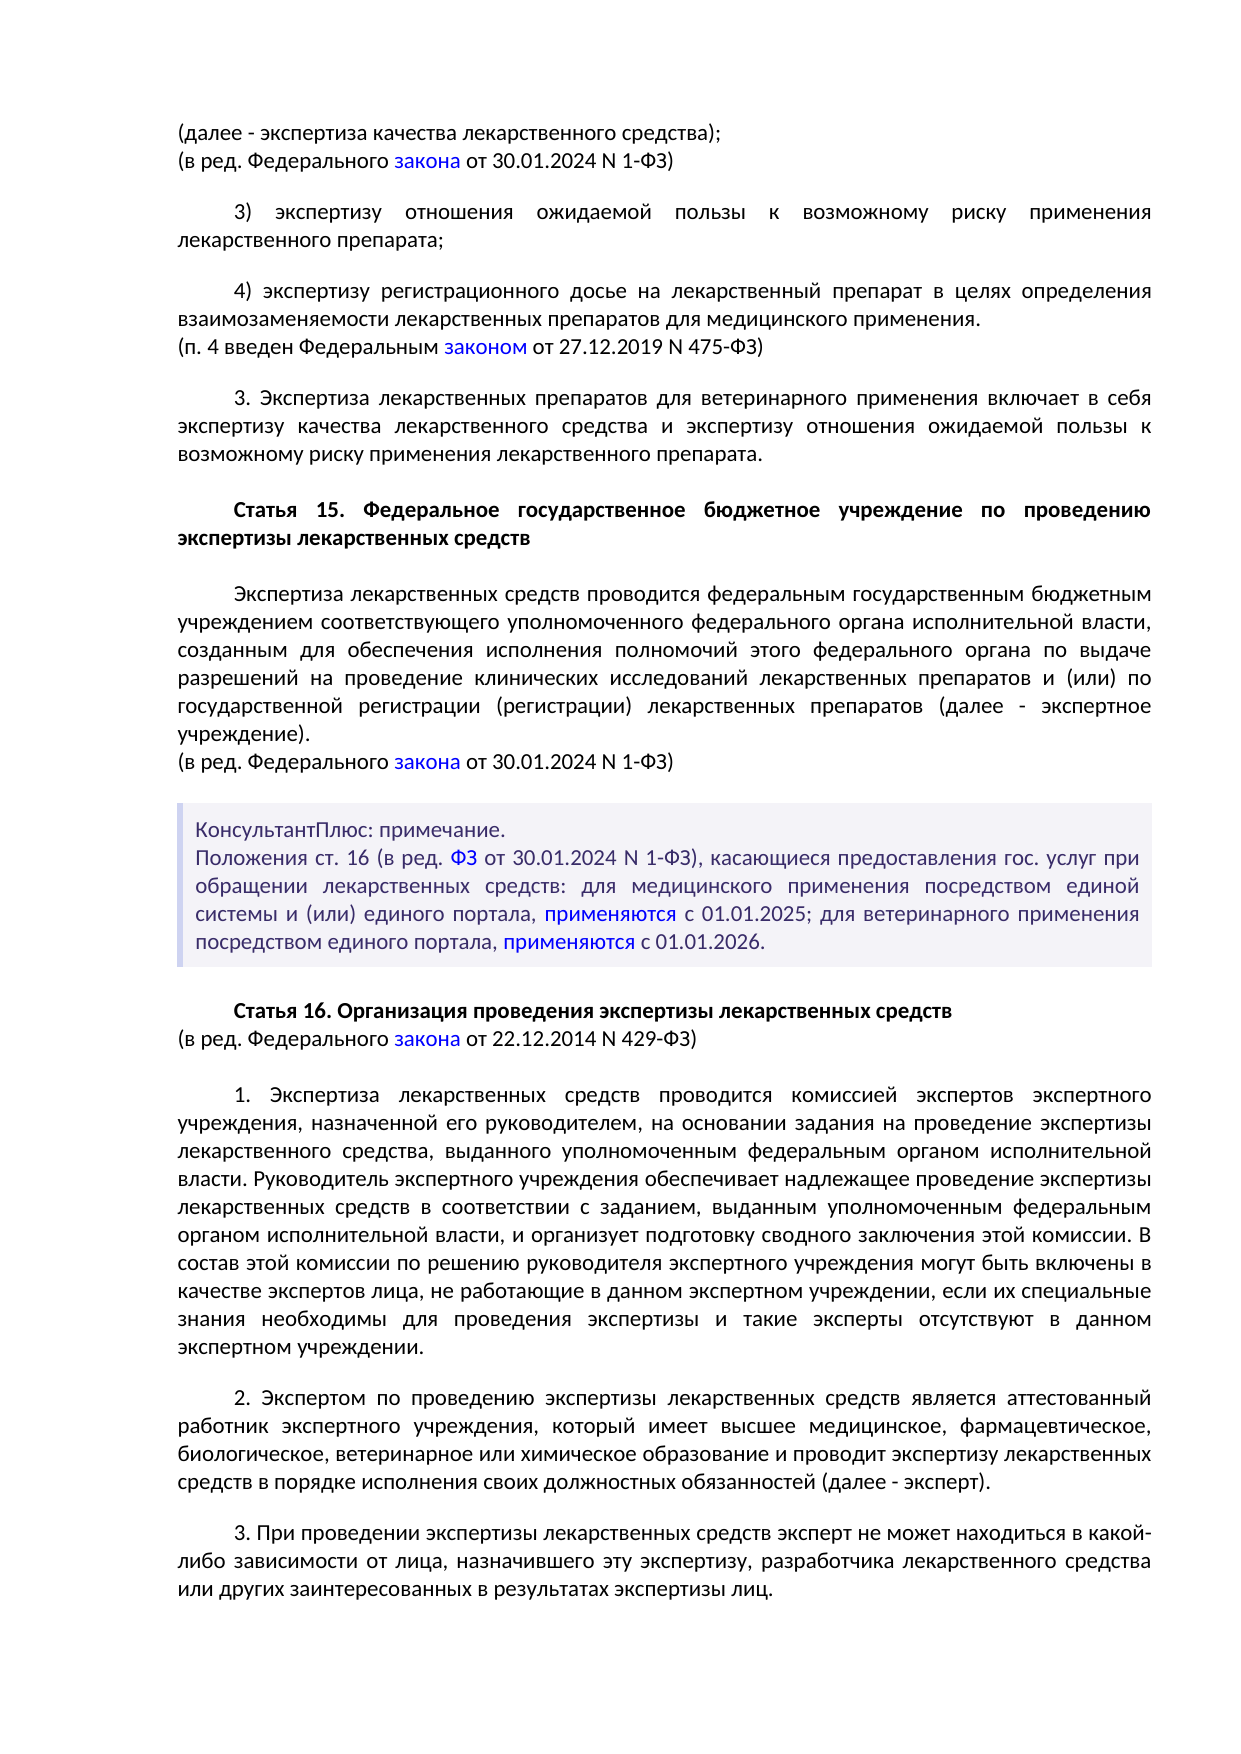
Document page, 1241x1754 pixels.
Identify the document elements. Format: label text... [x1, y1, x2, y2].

table_header [177, 803, 183, 967]
table_header [1140, 803, 1152, 967]
text 3. При проведении экспертизы лекарственных средств эксперт не может находиться в какой-либо зависимости от лица, назначившего эту экспертизу, разработчика лекарственного средства или других заинтересованных в результатах экспертизы лиц. [177, 1518, 1152, 1602]
text 1. Экспертиза лекарственных средств проводится комиссией экспертов экспертного учреждения, назначенной его руководителем, на основании задания на проведение экспертизы лекарственного средства, выданного уполномоченным федеральным органом исполнительной власти. Руководитель экспертного учреждения обеспечивает надлежащее проведение экспертизы лекарственных средств в соответствии с заданием, выданным уполномоченным федеральным органом исполнительной власти, и организует подготовку сводного заключения этой комиссии. В состав этой комиссии по решению руководителя экспертного учреждения могут быть включены в качестве экспертов лица, не работающие в данном экспертном учреждении, если их специальные знания необходимы для проведения экспертизы и такие эксперты отсутствуют в данном экспертном учреждении. [177, 1080, 1152, 1360]
text (в ред. Федерального закона от 22.12.2014 N 429-ФЗ) [177, 1024, 1152, 1052]
table_header [183, 803, 195, 967]
text 2. Экспертом по проведению экспертизы лекарственных средств является аттестованный работник экспертного учреждения, который имеет высшее медицинское, фармацевтическое, биологическое, ветеринарное или химическое образование и проводит экспертизу лекарственных средств в порядке исполнения своих должностных обязанностей (далее - эксперт). [177, 1383, 1152, 1495]
table_header КонсультантПлюс: примечание. Положения ст. 16 (в ред. ФЗ от 30.01.2024 N 1-ФЗ), касающиеся предоставления гос. услуг при обращении лекарственных средств: для медицинского применения посредством единой системы и (или) единого портала, применяются с 01.01.2025; для ветеринарного применения посредством единого портала, применяются с 01.01.2026. [195, 803, 1140, 967]
text 4) экспертизу регистрационного досье на лекарственный препарат в целях определения взаимозаменяемости лекарственных препаратов для медицинского применения. [177, 276, 1152, 332]
text 3) экспертизу отношения ожидаемой пользы к возможному риску применения лекарственного препарата; [177, 197, 1152, 253]
title Статья 15. Федеральное государственное бюджетное учреждение по проведению экспертизы лекарственных средств [177, 495, 1152, 551]
text 3. Экспертиза лекарственных препаратов для ветеринарного применения включает в себя экспертизу качества лекарственного средства и экспертизу отношения ожидаемой пользы к возможному риску применения лекарственного препарата. [177, 383, 1152, 467]
text Экспертиза лекарственных средств проводится федеральным государственным бюджетным учреждением соответствующего уполномоченного федерального органа исполнительной власти, созданным для обеспечения исполнения полномочий этого федерального органа по выдаче разрешений на проведение клинических исследований лекарственных препаратов и (или) по государственной регистрации (регистрации) лекарственных препаратов (далее - экспертное учреждение). [177, 579, 1152, 747]
text (в ред. Федерального закона от 30.01.2024 N 1-ФЗ) [177, 146, 1152, 174]
text (п. 4 введен Федеральным законом от 27.12.2019 N 475-ФЗ) [177, 332, 1152, 360]
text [177, 118, 1152, 146]
title Статья 16. Организация проведения экспертизы лекарственных средств [177, 996, 1152, 1024]
text (в ред. Федерального закона от 30.01.2024 N 1-ФЗ) [177, 747, 1152, 775]
